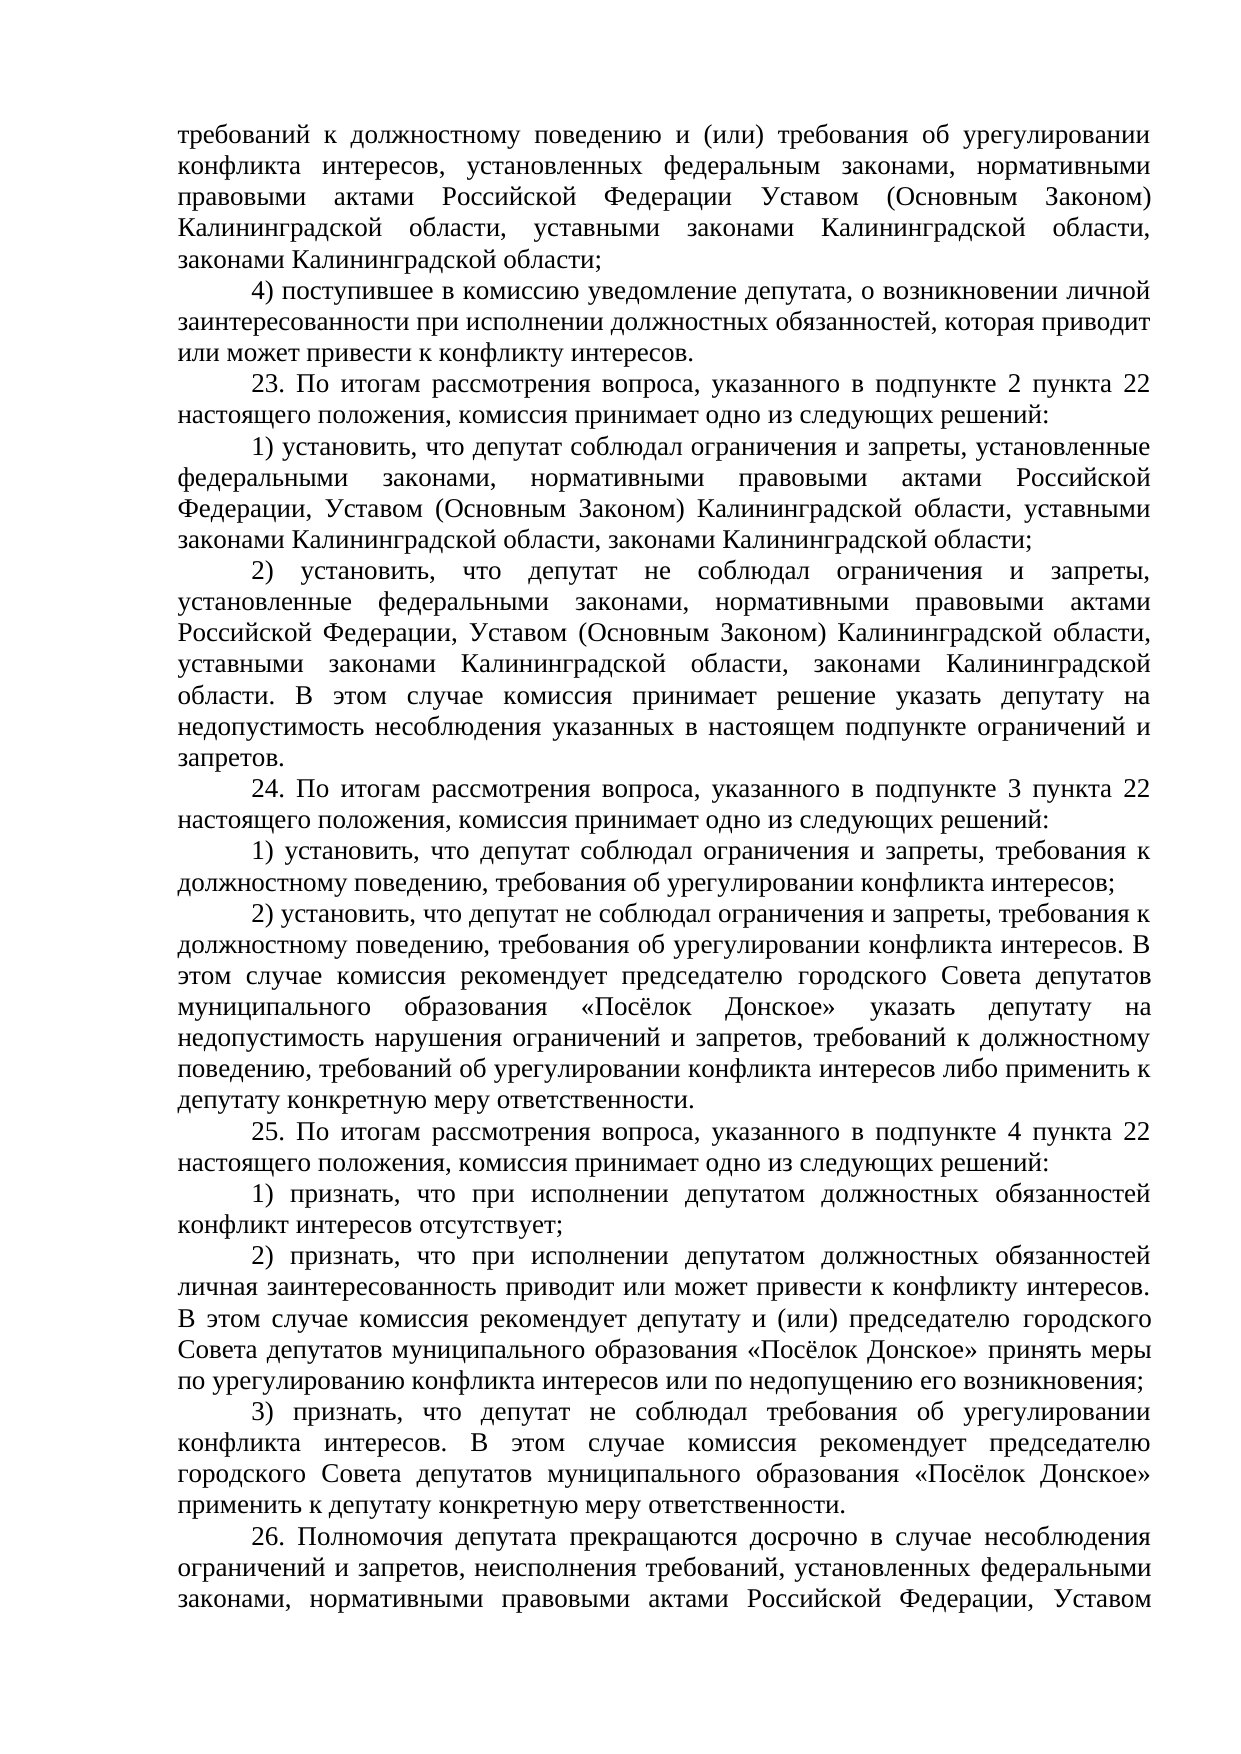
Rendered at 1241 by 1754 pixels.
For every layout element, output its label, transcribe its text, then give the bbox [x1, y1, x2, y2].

text 1) признать, что при исполнении депутатом должностных обязанностей конфликт интересов отсутствует; [177, 1177, 1152, 1239]
text 3) признать, что депутат не соблюдал требования об урегулировании конфликта интересов. В этом случае комиссия рекомендует председателю городского Совета депутатов муниципального образования «Посёлок Донское» применить к депутату конкретную меру ответственности. [177, 1395, 1152, 1520]
text 24. По итогам рассмотрения вопроса, указанного в подпункте 3 пункта 22 настоящего положения, комиссия принимает одно из следующих решений: [177, 772, 1152, 834]
text 2) установить, что депутат не соблюдал ограничения и запреты, установленные федеральными законами, нормативными правовыми актами Российской Федерации, Уставом (Основным Законом) Калининградской области, уставными законами Калининградской области, законами Калининградской области. В этом случае комиссия принимает решение указать депутату на недопустимость несоблюдения указанных в настоящем подпункте ограничений и запретов. [177, 554, 1152, 772]
text 25. По итогам рассмотрения вопроса, указанного в подпункте 4 пункта 22 настоящего положения, комиссия принимает одно из следующих решений: [177, 1115, 1152, 1177]
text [177, 118, 1152, 274]
text 23. По итогам рассмотрения вопроса, указанного в подпункте 2 пункта 22 настоящего положения, комиссия принимает одно из следующих решений: [177, 367, 1152, 429]
text 4) поступившее в комиссию уведомление депутата, о возникновении личной заинтересованности при исполнении должностных обязанностей, которая приводит или может привести к конфликту интересов. [177, 274, 1152, 367]
text 1) установить, что депутат соблюдал ограничения и запреты, требования к должностному поведению, требования об урегулировании конфликта интересов; [177, 834, 1152, 897]
text 2) признать, что при исполнении депутатом должностных обязанностей личная заинтересованность приводит или может привести к конфликту интересов. В этом случае комиссия рекомендует депутату и (или) председателю городского Совета депутатов муниципального образования «Посёлок Донское» принять меры по урегулированию конфликта интересов или по недопущению его возникновения; [177, 1239, 1152, 1395]
text 1) установить, что депутат соблюдал ограничения и запреты, установленные федеральными законами, нормативными правовыми актами Российской Федерации, Уставом (Основным Законом) Калининградской области, уставными законами Калининградской области, законами Калининградской области; [177, 429, 1152, 554]
text 2) установить, что депутат не соблюдал ограничения и запреты, требования к должностному поведению, требования об урегулировании конфликта интересов. В этом случае комиссия рекомендует председателю городского Совета депутатов муниципального образования «Посёлок Донское» указать депутату на недопустимость нарушения ограничений и запретов, требований к должностному поведению, требований об урегулировании конфликта интересов либо применить к депутату конкретную меру ответственности. [177, 897, 1152, 1115]
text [177, 1520, 1152, 1613]
